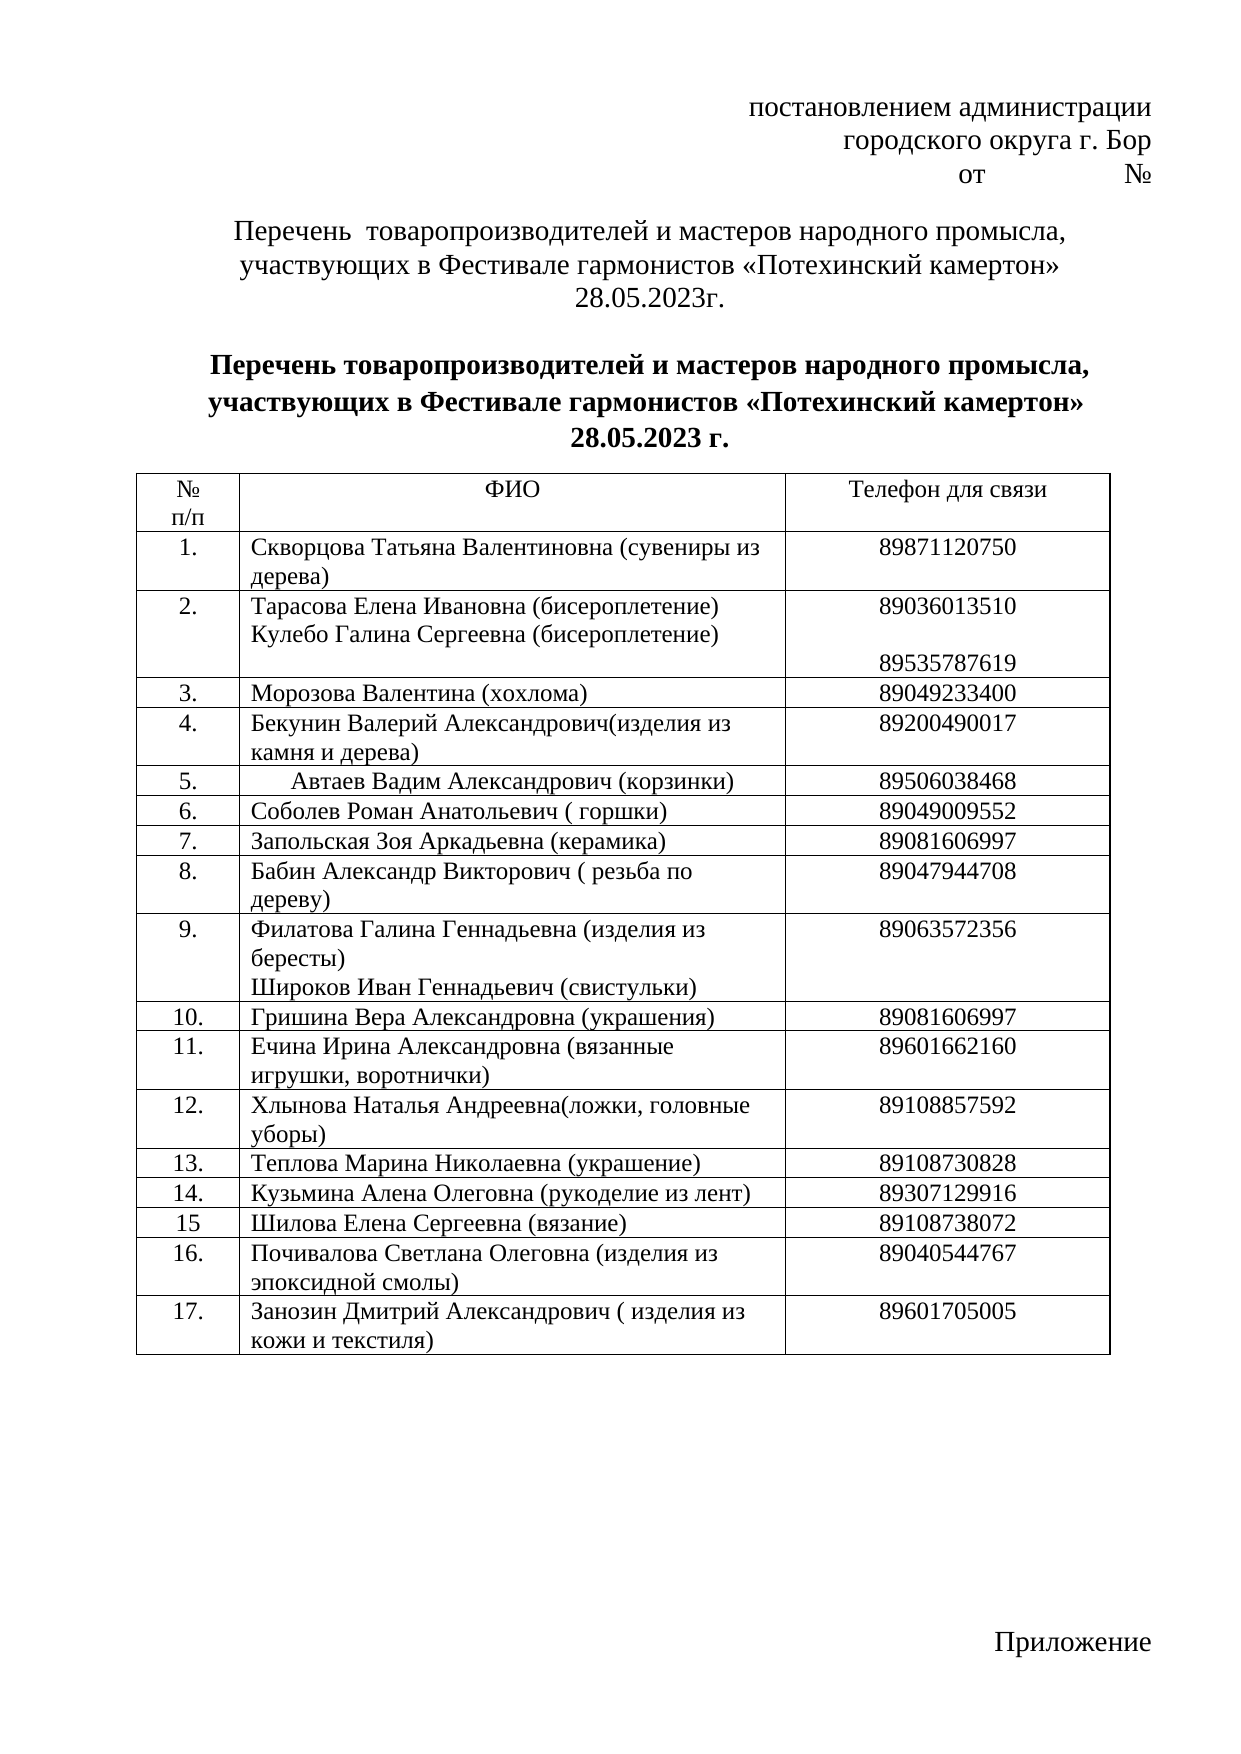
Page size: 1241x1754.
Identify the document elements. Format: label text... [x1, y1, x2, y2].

table_cell Соболев Роман Анатольевич ( горшки) [240, 796, 785, 825]
text Приложение [148, 1624, 1152, 1658]
table_header Телефон для связи [786, 474, 1109, 531]
table_cell 9. [137, 914, 239, 1001]
text постановлением администрации [148, 89, 1152, 122]
table_cell 11. [137, 1031, 239, 1089]
table_cell Автаев Вадим Александрович (корзинки) [240, 766, 785, 795]
table_cell 7. [137, 826, 239, 855]
text Перечень товаропроизводителей и мастеров народного промысла, участвующих в Фестивале гармонистов «Потехинский камертон» 28.05.2023 г. [148, 347, 1152, 453]
table_cell 89506038468 [786, 766, 1109, 795]
table_cell 89047944708 [786, 856, 1109, 913]
table_cell 5. [137, 766, 239, 795]
table_cell Филатова Галина Геннадьевна (изделия из бересты) Широков Иван Геннадьевич (свистульки) [240, 914, 785, 1001]
table_cell 15 [137, 1208, 239, 1237]
table_cell 12. [137, 1090, 239, 1147]
table_cell Занозин Дмитрий Александрович ( изделия из кожи и текстиля) [240, 1296, 785, 1354]
table_cell Бабин Александр Викторович ( резьба по дереву) [240, 856, 785, 913]
table_cell Тарасова Елена Ивановна (бисероплетение) Кулебо Галина Сергеевна (бисероплетение) [240, 591, 785, 677]
table_cell 14. [137, 1178, 239, 1207]
table_cell 89871120750 [786, 532, 1109, 590]
table_cell Хлынова Наталья Андреевна(ложки, головные уборы) [240, 1090, 785, 1147]
table_cell 4. [137, 708, 239, 765]
table_cell 89040544767 [786, 1238, 1109, 1295]
table_cell 6. [137, 796, 239, 825]
table_cell Ечина Ирина Александровна (вязанные игрушки, воротнички) [240, 1031, 785, 1089]
table_cell Скворцова Татьяна Валентиновна (сувениры из дерева) [240, 532, 785, 590]
table_cell 89108857592 [786, 1090, 1109, 1147]
table_cell 89601705005 [786, 1296, 1109, 1354]
table_cell Теплова Марина Николаевна (украшение) [240, 1149, 785, 1177]
table_cell 89307129916 [786, 1178, 1109, 1207]
text городского округа г. Бор [148, 122, 1152, 156]
table_cell Гришина Вера Александровна (украшения) [240, 1002, 785, 1030]
table_cell 3. [137, 678, 239, 707]
table_cell 89601662160 [786, 1031, 1109, 1089]
table_cell 89108730828 [786, 1149, 1109, 1177]
table_cell 8. [137, 856, 239, 913]
table_cell 2. [137, 591, 239, 677]
text Перечень товаропроизводителей и мастеров народного промысла, участвующих в Фестивале гармонистов «Потехинский камертон» [148, 213, 1152, 280]
text от № [148, 156, 1152, 189]
table_cell Почивалова Светлана Олеговна (изделия из эпоксидной смолы) [240, 1238, 785, 1295]
table_cell 89063572356 [786, 914, 1109, 1001]
table_cell 16. [137, 1238, 239, 1295]
table_header № п/п [137, 474, 239, 531]
table_cell 89081606997 [786, 1002, 1109, 1030]
table_cell Запольская Зоя Аркадьевна (керамика) [240, 826, 785, 855]
table_cell 1. [137, 532, 239, 590]
table_cell Морозова Валентина (хохлома) [240, 678, 785, 707]
text 28.05.2023г. [148, 280, 1152, 314]
table_cell Шилова Елена Сергеевна (вязание) [240, 1208, 785, 1237]
table_cell Бекунин Валерий Александрович(изделия из камня и дерева) [240, 708, 785, 765]
table_cell 89036013510 89535787619 [786, 591, 1109, 677]
table_cell 13. [137, 1149, 239, 1177]
table_cell 89081606997 [786, 826, 1109, 855]
table_cell 89200490017 [786, 708, 1109, 765]
table_cell 89049233400 [786, 678, 1109, 707]
table_cell Кузьмина Алена Олеговна (рукоделие из лент) [240, 1178, 785, 1207]
table_cell 10. [137, 1002, 239, 1030]
table_cell 17. [137, 1296, 239, 1354]
table_cell 89049009552 [786, 796, 1109, 825]
table_header ФИО [240, 474, 785, 531]
table_cell 89108738072 [786, 1208, 1109, 1237]
